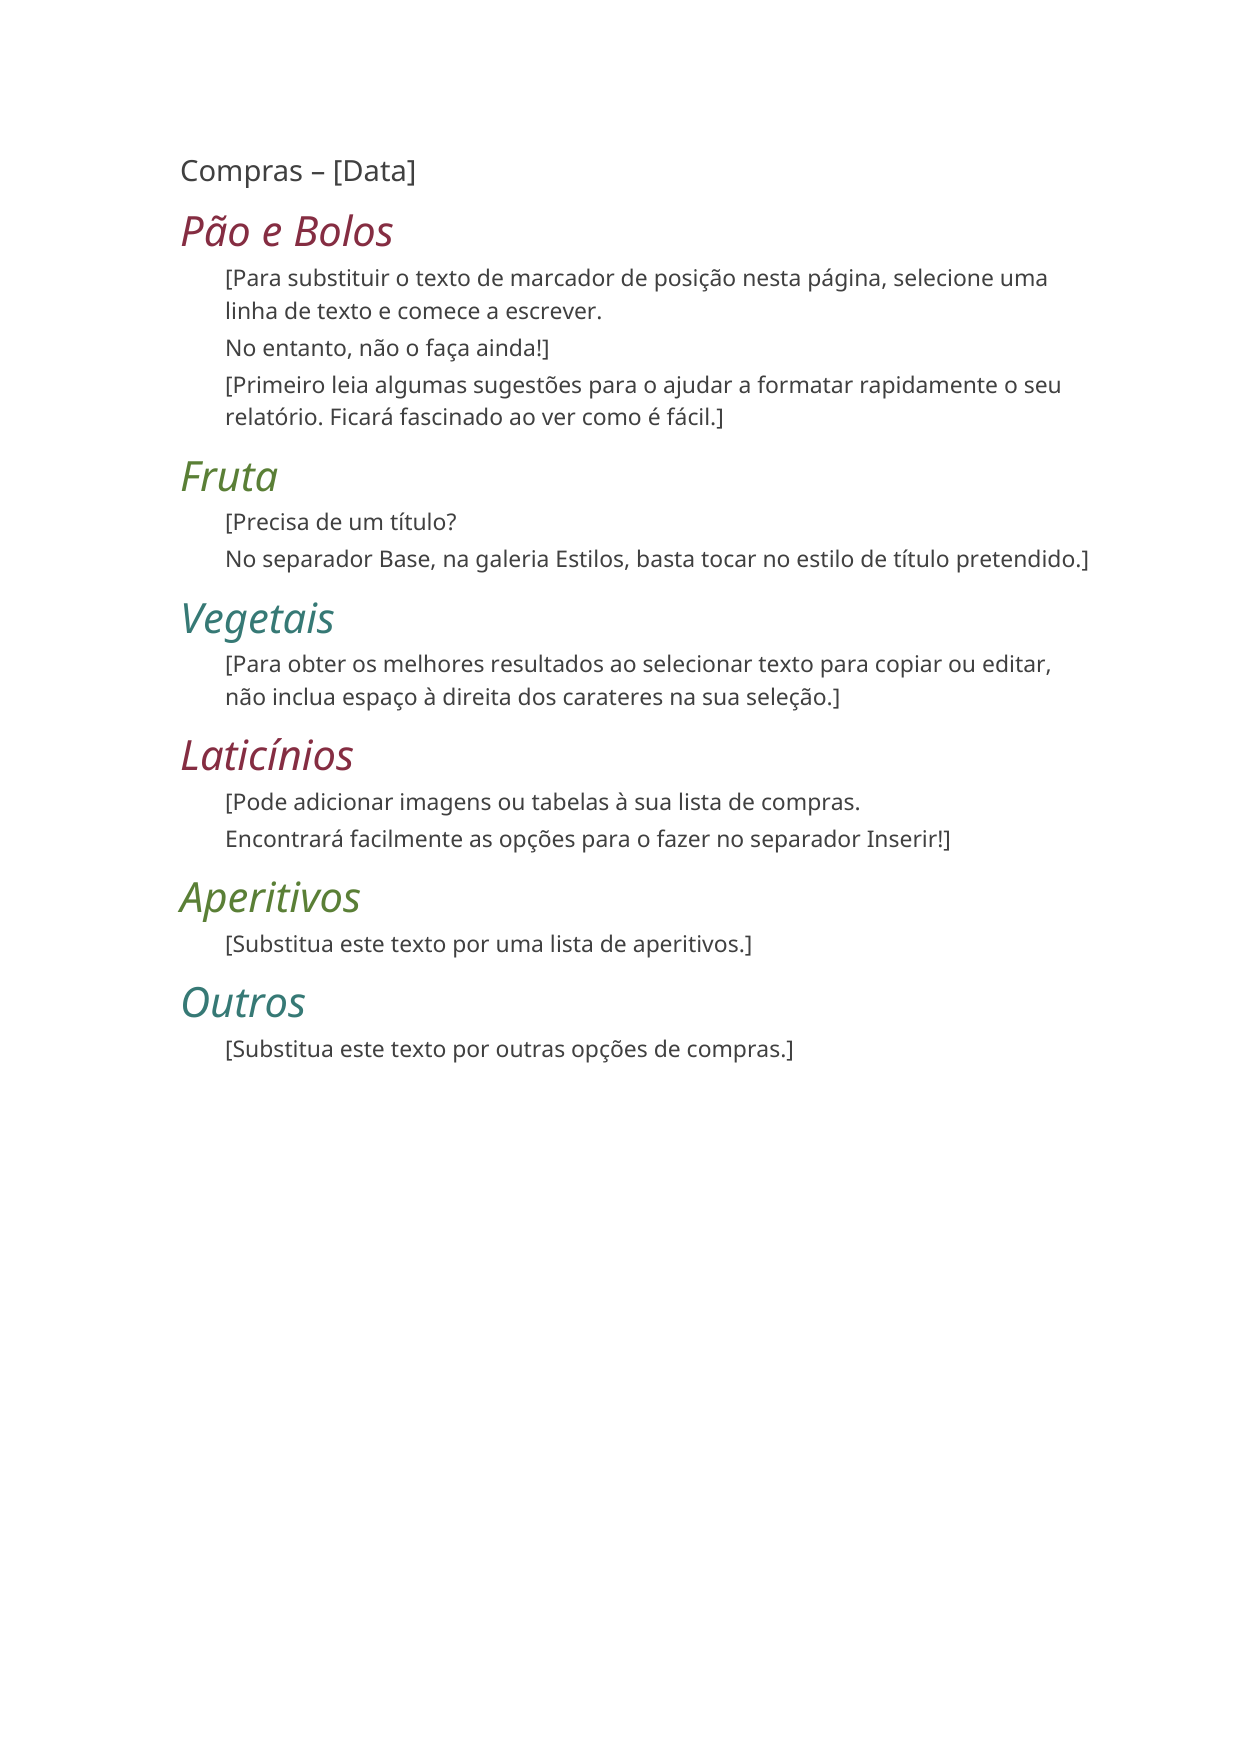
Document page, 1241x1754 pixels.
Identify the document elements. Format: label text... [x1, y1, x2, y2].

text Encontrará facilmente as opções para o fazer no separador Inserir!] [225, 823, 1090, 854]
text [Para obter os melhores resultados ao selecionar texto para copiar ou editar, não inclua espaço à direita dos carateres na sua seleção.] [225, 648, 1090, 712]
subtitle Aperitivos [180, 868, 1090, 925]
text No entanto, não o faça ainda!] [225, 332, 1090, 363]
text [Substitua este texto por outras opções de compras.] [225, 1033, 1090, 1064]
text [Substitua este texto por uma lista de aperitivos.] [225, 928, 1090, 959]
subtitle Vegetais [180, 588, 1090, 645]
subtitle Fruta [180, 447, 1090, 503]
text No separador Base, na galeria Estilos, basta tocar no estilo de título pretendido.] [225, 543, 1090, 574]
subtitle Laticínios [180, 726, 1090, 783]
subtitle Outros [180, 973, 1090, 1030]
subtitle Pão e Bolos [180, 202, 1090, 259]
text [Pode adicionar imagens ou tabelas à sua lista de compras. [225, 786, 1090, 817]
text [Primeiro leia algumas sugestões para o ajudar a formatar rapidamente o seu relatório. Ficará fascinado ao ver como é fácil.] [225, 368, 1090, 433]
title Compras – [Data] [180, 150, 1090, 190]
text [Precisa de um título? [225, 506, 1090, 537]
text [Para substituir o texto de marcador de posição nesta página, selecione uma linha de texto e comece a escrever. [225, 262, 1090, 326]
